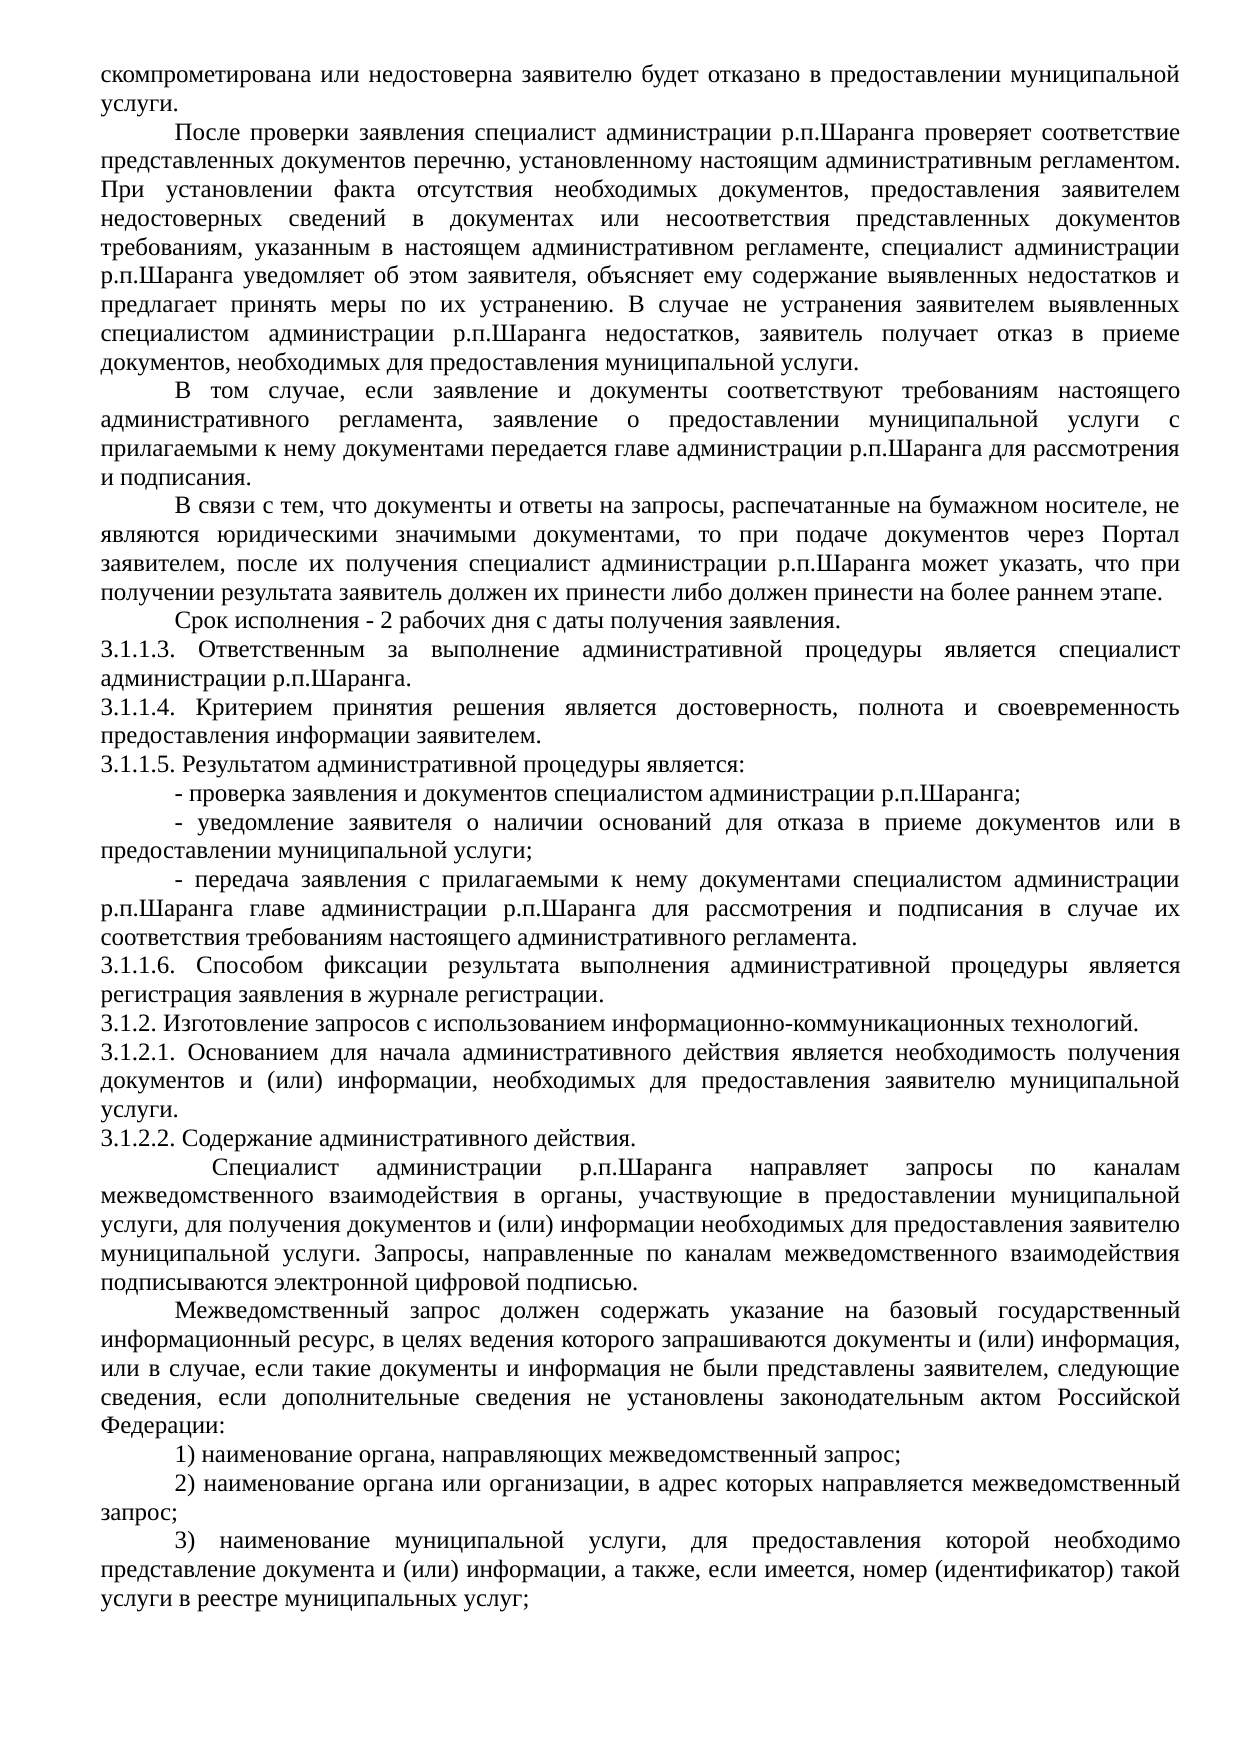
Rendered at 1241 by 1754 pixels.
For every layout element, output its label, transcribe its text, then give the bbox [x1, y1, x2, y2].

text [100, 59, 1181, 117]
text Специалист администрации р.п.Шаранга направляет запросы по каналам межведомственного взаимодействия в органы, участвующие в предоставлении муниципальной услуги, для получения документов и (или) информации необходимых для предоставления заявителю муниципальной услуги. Запросы, направленные по каналам межведомственного взаимодействия подписываются электронной цифровой подписью. [100, 1152, 1181, 1295]
text В связи с тем, что документы и ответы на запросы, распечатанные на бумажном носителе, не являются юридическими значимыми документами, то при подаче документов через Портал заявителем, после их получения специалист администрации р.п.Шаранга может указать, что при получении результата заявитель должен их принести либо должен принести на более раннем этапе. [100, 490, 1181, 605]
text 3.1.2.2. Содержание административного действия. [100, 1123, 1181, 1152]
text 3.1.1.4. Критерием принятия решения является достоверность, полнота и своевременность предоставления информации заявителем. [100, 692, 1181, 749]
text - передача заявления с прилагаемыми к нему документами специалистом администрации р.п.Шаранга главе администрации р.п.Шаранга для рассмотрения и подписания в случае их соответствия требованиям настоящего административного регламента. [100, 864, 1181, 950]
text 3) наименование муниципальной услуги, для предоставления которой необходимо представление документа и (или) информации, а также, если имеется, номер (идентификатор) такой услуги в реестре муниципальных услуг; [100, 1525, 1181, 1612]
text 3.1.2. Изготовление запросов с использованием информационно-коммуникационных технологий. [100, 1008, 1181, 1037]
text 2) наименование органа или организации, в адрес которых направляется межведомственный запрос; [100, 1468, 1181, 1525]
text В том случае, если заявление и документы соответствуют требованиям настоящего административного регламента, заявление о предоставлении муниципальной услуги с прилагаемыми к нему документами передается главе администрации р.п.Шаранга для рассмотрения и подписания. [100, 375, 1181, 490]
text - проверка заявления и документов специалистом администрации р.п.Шаранга; [100, 778, 1181, 807]
text 3.1.1.3. Ответственным за выполнение административной процедуры является специалист администрации р.п.Шаранга. [100, 634, 1181, 692]
text Срок исполнения - 2 рабочих дня с даты получения заявления. [100, 605, 1181, 634]
text 3.1.1.6. Способом фиксации результата выполнения административной процедуры является регистрация заявления в журнале регистрации. [100, 950, 1181, 1008]
text После проверки заявления специалист администрации р.п.Шаранга проверяет соответствие представленных документов перечню, установленному настоящим административным регламентом. При установлении факта отсутствия необходимых документов, предоставления заявителем недостоверных сведений в документах или несоответствия представленных документов требованиям, указанным в настоящем административном регламенте, специалист администрации р.п.Шаранга уведомляет об этом заявителя, объясняет ему содержание выявленных недостатков и предлагает принять меры по их устранению. В случае не устранения заявителем выявленных специалистом администрации р.п.Шаранга недостатков, заявитель получает отказ в приеме документов, необходимых для предоставления муниципальной услуги. [100, 117, 1181, 375]
text 3.1.2.1. Основанием для начала административного действия является необходимость получения документов и (или) информации, необходимых для предоставления заявителю муниципальной услуги. [100, 1037, 1181, 1123]
text - уведомление заявителя о наличии оснований для отказа в приеме документов или в предоставлении муниципальной услуги; [100, 807, 1181, 864]
text 1) наименование органа, направляющих межведомственный запрос; [100, 1439, 1181, 1468]
text 3.1.1.5. Результатом административной процедуры является: [100, 749, 1181, 778]
text Межведомственный запрос должен содержать указание на базовый государственный информационный ресурс, в целях ведения которого запрашиваются документы и (или) информация, или в случае, если такие документы и информация не были представлены заявителем, следующие сведения, если дополнительные сведения не установлены законодательным актом Российской Федерации: [100, 1295, 1181, 1439]
